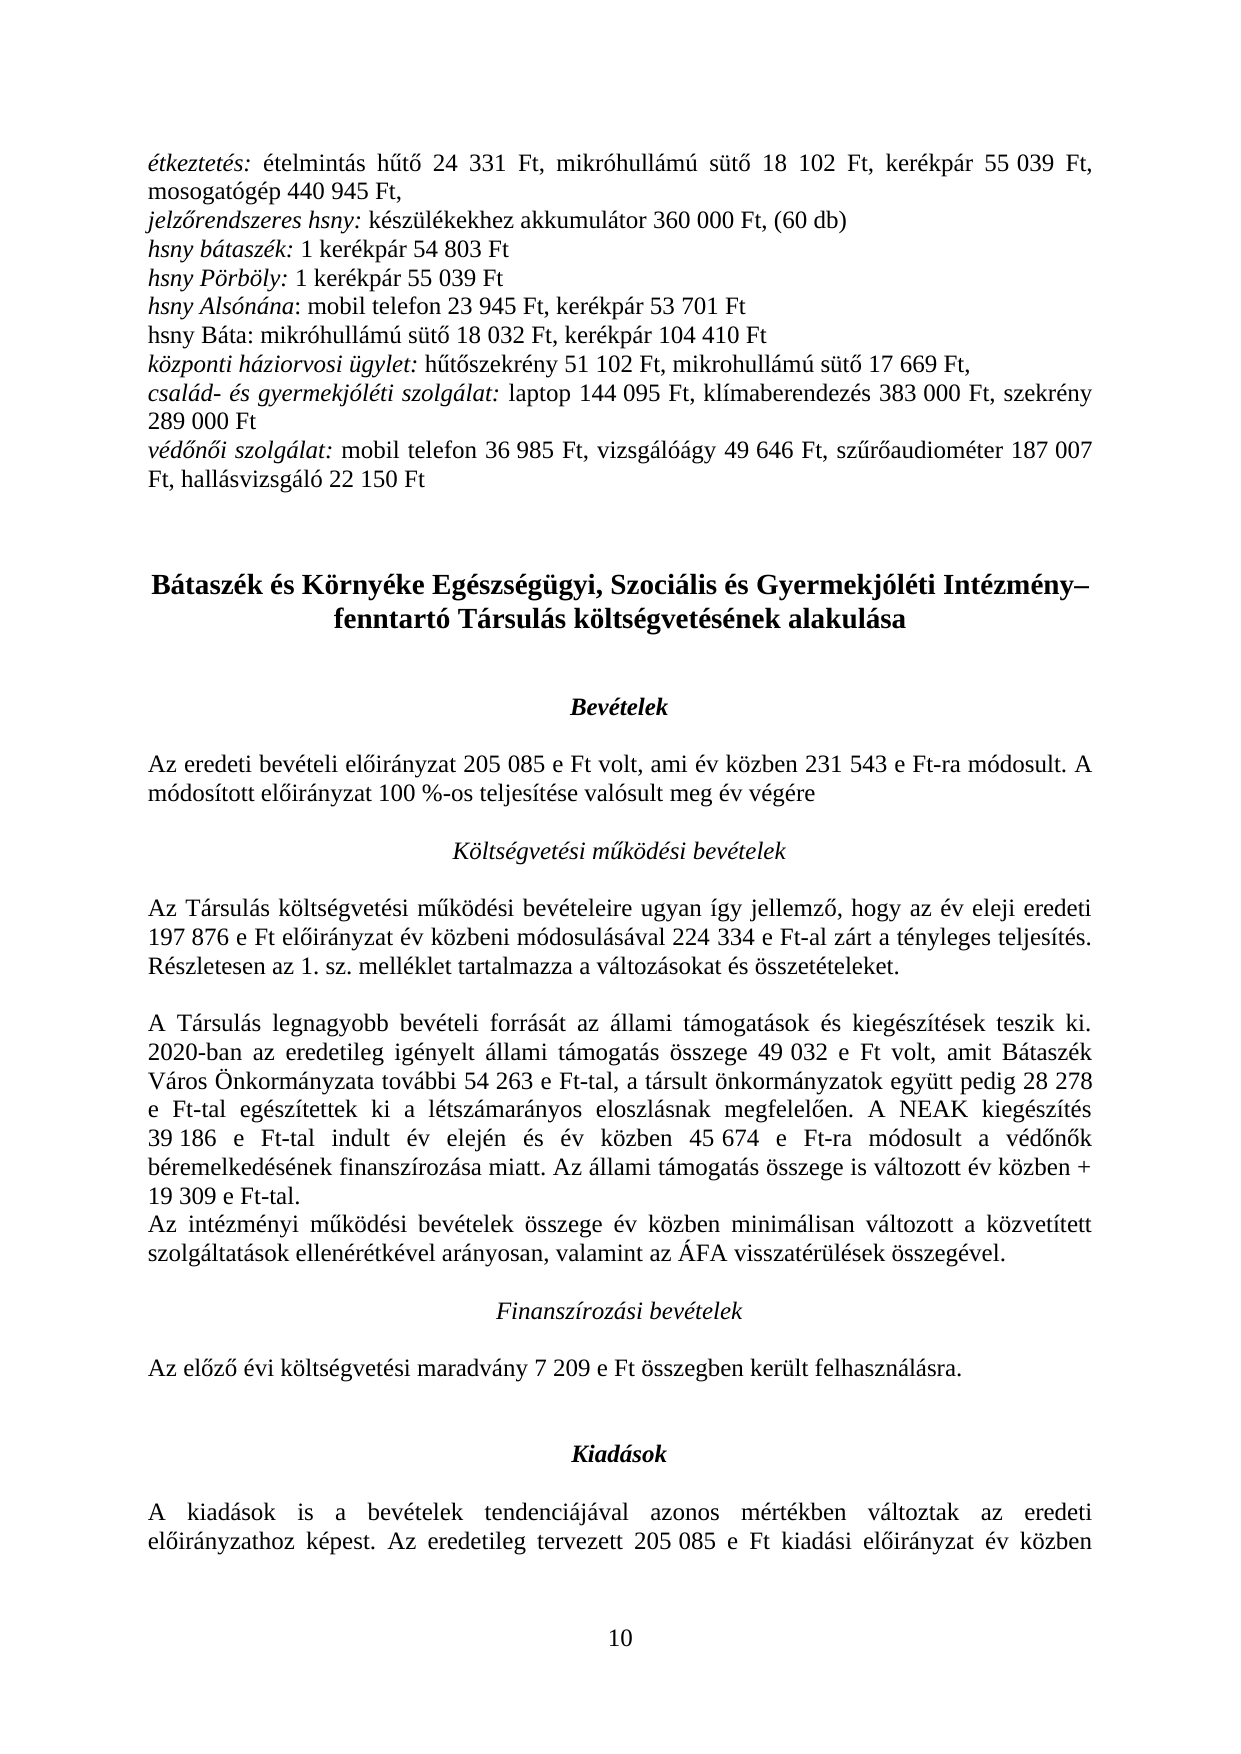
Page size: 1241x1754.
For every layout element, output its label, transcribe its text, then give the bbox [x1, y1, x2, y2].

text Az előző évi költségvetési maradvány 7 209 e Ft összegben került felhasználásra. [148, 1353, 1093, 1382]
text Bátaszék és Környéke Egészségügyi, Szociális és Gyermekjóléti Intézmény–fenntartó Társulás költségvetésének alakulása [148, 567, 1093, 634]
text Az intézményi működési bevételek összege év közben minimálisan változott a közvetített szolgáltatások ellenérétkével arányosan, valamint az ÁFA visszatérülések összegével. [148, 1209, 1093, 1267]
text központi háziorvosi ügylet: hűtőszekrény 51 102 Ft, mikrohullámú sütő 17 669 Ft, [148, 349, 1093, 378]
text Az Társulás költségvetési működési bevételeire ugyan így jellemző, hogy az év eleji eredeti 197 876 e Ft előirányzat év közbeni módosulásával 224 334 e Ft-al zárt a tényleges teljesítés. Részletesen az 1. sz. melléklet tartalmazza a változásokat és összetételeket. [148, 893, 1093, 979]
subtitle Finanszírozási bevételek [148, 1296, 1093, 1324]
subtitle Kiadások [148, 1439, 1093, 1468]
text Az eredeti bevételi előirányzat 205 085 e Ft volt, ami év közben 231 543 e Ft-ra módosult. A módosított előirányzat 100 %-os teljesítése valósult meg év végére [148, 749, 1093, 807]
text védőnői szolgálat: mobil telefon 36 985 Ft, vizsgálóágy 49 646 Ft, szűrőaudiométer 187 007 Ft, hallásvizsgáló 22 150 Ft [148, 435, 1093, 493]
subtitle Bevételek [148, 692, 1093, 721]
text család- és gyermekjóléti szolgálat: laptop 144 095 Ft, klímaberendezés 383 000 Ft, szekrény 289 000 Ft [148, 378, 1093, 435]
text jelzőrendszeres hsny: készülékekhez akkumulátor 360 000 Ft, (60 db) [148, 205, 1093, 234]
text hsny bátaszék: 1 kerékpár 54 803 Ft [148, 234, 1093, 263]
text A Társulás legnagyobb bevételi forrását az állami támogatások és kiegészítések teszik ki. 2020-ban az eredetileg igényelt állami támogatás összege 49 032 e Ft volt, amit Bátaszék Város Önkormányzata további 54 263 e Ft-tal, a társult önkormányzatok együtt pedig 28 278 e Ft-tal egészítettek ki a létszámarányos eloszlásnak megfelelően. A NEAK kiegészítés 39 186 e Ft-tal indult év elején és év közben 45 674 e Ft-ra módosult a védőnők béremelkedésének finanszírozása miatt. Az állami támogatás összege is változott év közben + 19 309 e Ft-tal. [148, 1008, 1093, 1209]
text hsny Pörböly: 1 kerékpár 55 039 Ft [148, 263, 1093, 291]
subtitle Költségvetési működési bevételek [148, 836, 1093, 864]
text étkeztetés: ételmintás hűtő 24 331 Ft, mikróhullámú sütő 18 102 Ft, kerékpár 55 039 Ft, mosogatógép 440 945 Ft, [148, 148, 1093, 205]
text hsny Báta: mikróhullámú sütő 18 032 Ft, kerékpár 104 410 Ft [148, 320, 1093, 349]
text hsny Alsónána: mobil telefon 23 945 Ft, kerékpár 53 701 Ft [148, 291, 1093, 320]
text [148, 1497, 1093, 1554]
